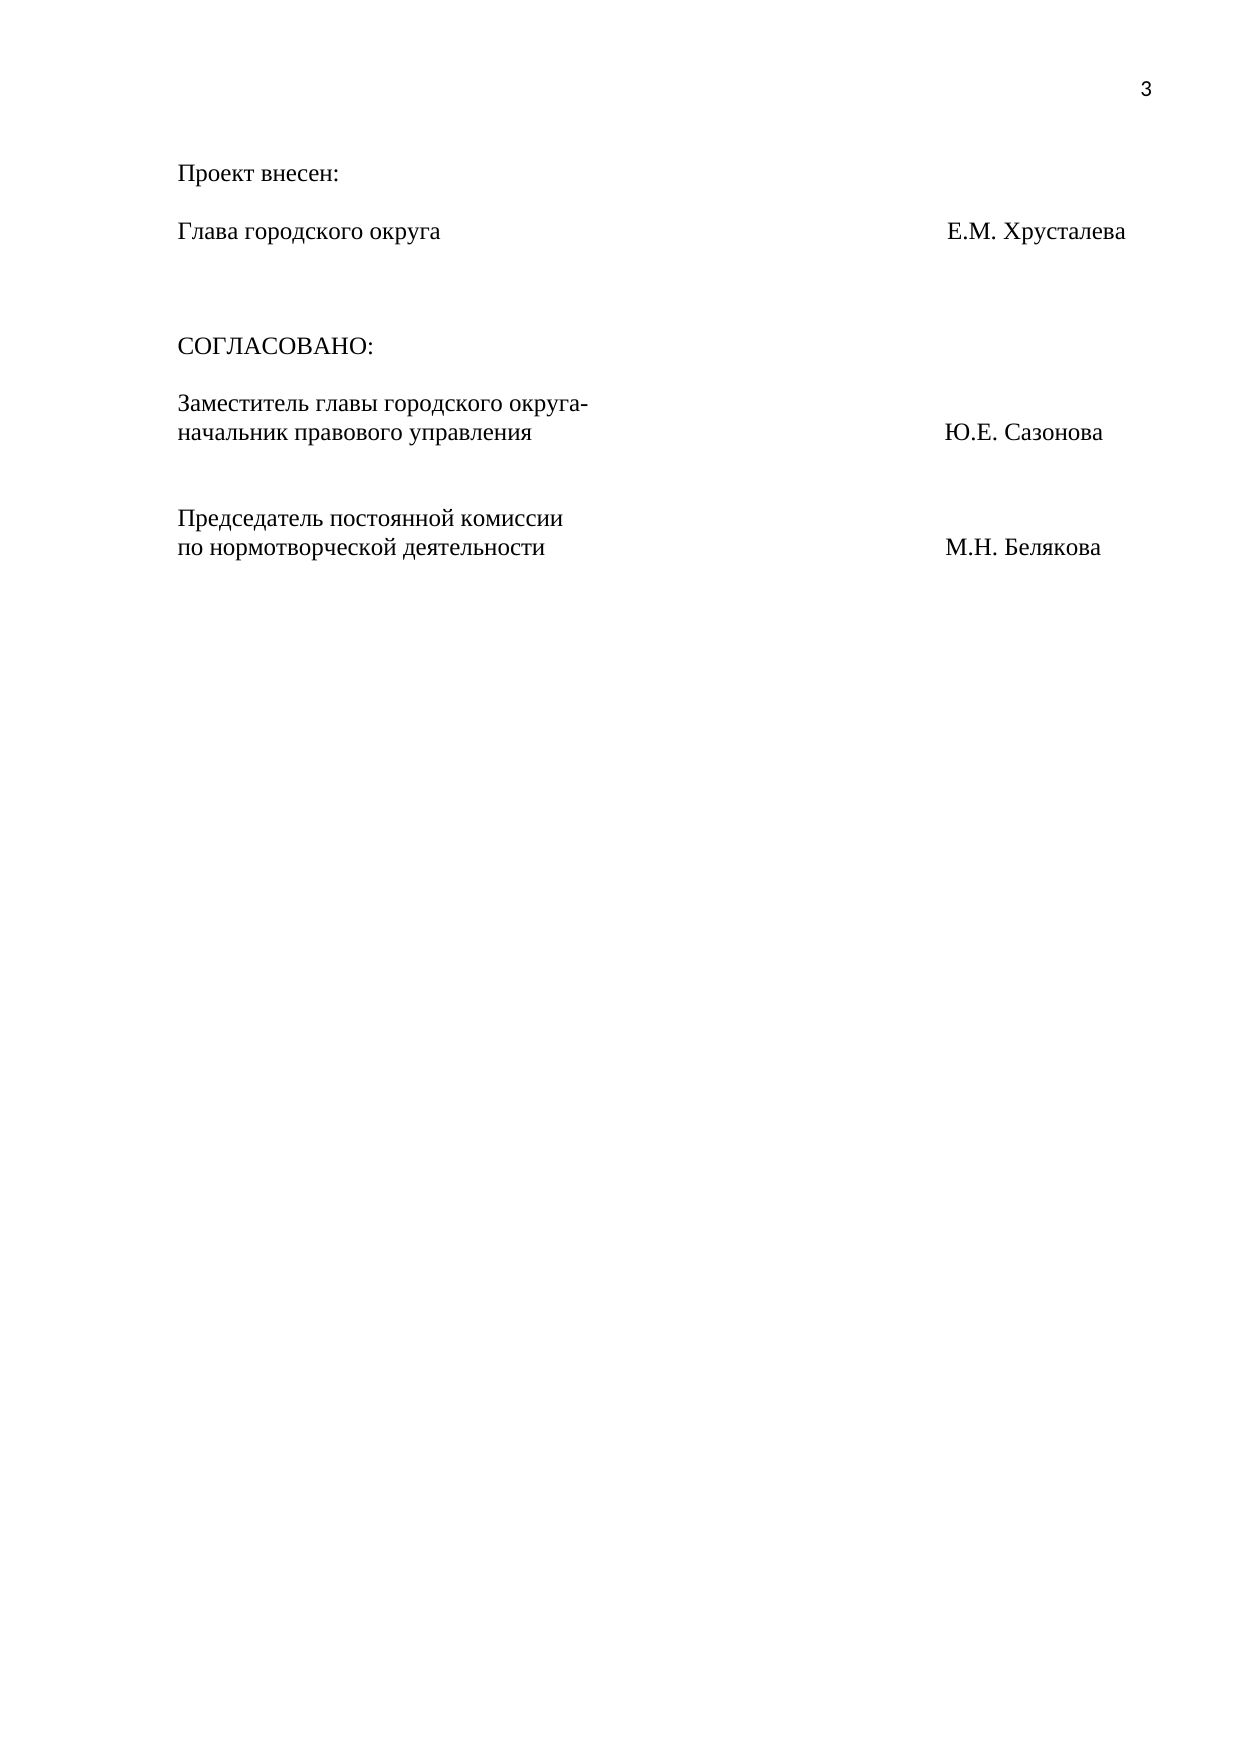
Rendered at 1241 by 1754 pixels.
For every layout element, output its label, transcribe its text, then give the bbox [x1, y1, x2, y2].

text по нормотворческой деятельности М.Н. Белякова [177, 532, 1152, 561]
text Проект внесен: [177, 158, 1152, 187]
text начальник правового управления Ю.Е. Сазонова [177, 417, 1152, 446]
text Председатель постоянной комиссии [177, 503, 1152, 532]
text Глава городского округа Е.М. Хрусталева [177, 216, 1152, 245]
text СОГЛАСОВАНО: [177, 331, 1152, 360]
text Заместитель главы городского округа- [177, 388, 1152, 417]
